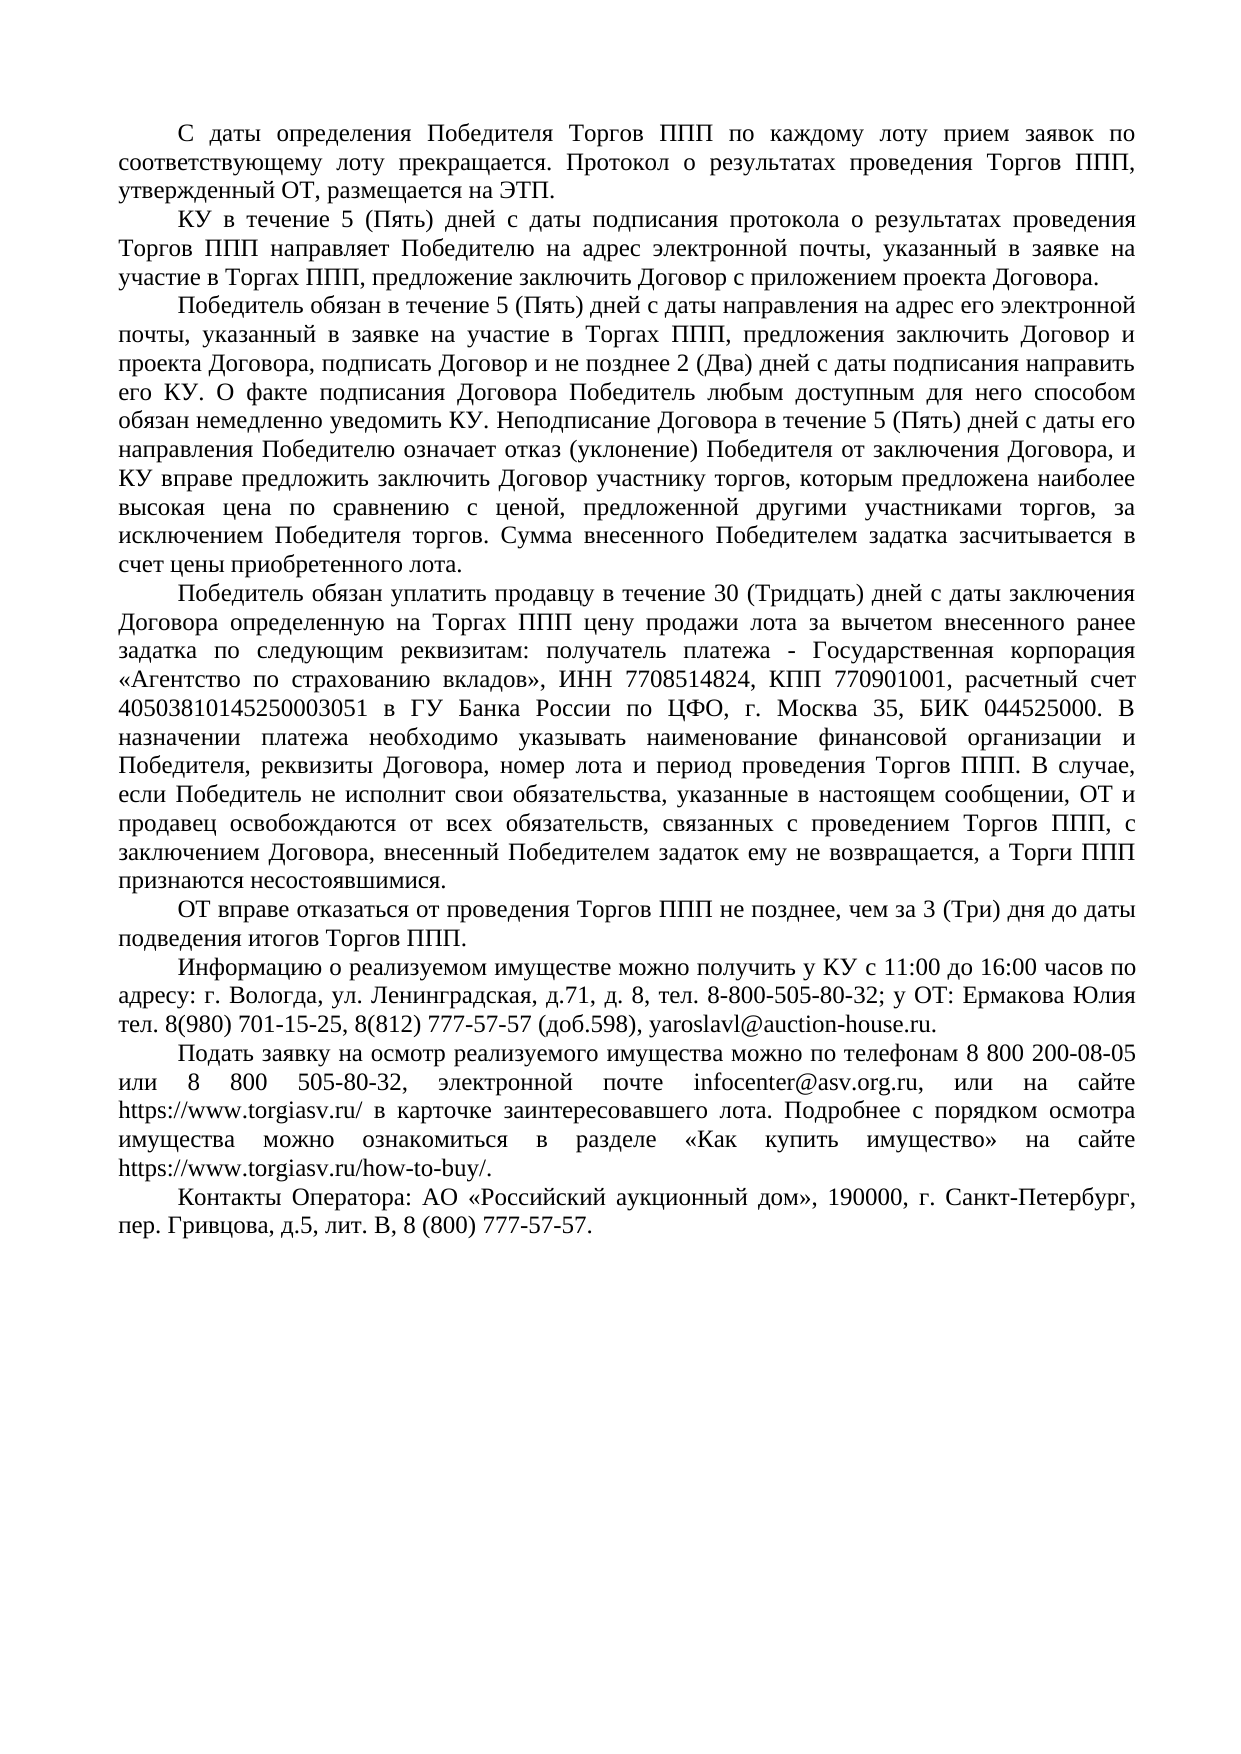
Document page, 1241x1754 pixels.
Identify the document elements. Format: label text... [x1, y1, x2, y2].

text С даты определения Победителя Торгов ППП по каждому лоту прием заявок по соответствующему лоту прекращается. Протокол о результатах проведения Торгов ППП, утвержденный ОТ, размещается на ЭТП. [118, 118, 1137, 204]
text ОТ вправе отказаться от проведения Торгов ППП не позднее, чем за 3 (Три) дня до даты подведения итогов Торгов ППП. [118, 894, 1137, 952]
text Подать заявку на осмотр реализуемого имущества можно по телефонам 8 800 200-08-05 или 8 800 505-80-32, электронной почте infocenter@asv.org.ru, или на сайте https://www.torgiasv.ru/ в карточке заинтересовавшего лота. Подробнее с порядком осмотра имущества можно ознакомиться в разделе «Как купить имущество» на сайте https://www.torgiasv.ru/how-to-buy/. [118, 1038, 1137, 1182]
text Победитель обязан уплатить продавцу в течение 30 (Тридцать) дней с даты заключения Договора определенную на Торгах ППП цену продажи лота за вычетом внесенного ранее задатка по следующим реквизитам: получатель платежа - Государственная корпорация «Агентство по страхованию вкладов», ИНН 7708514824, КПП 770901001, расчетный счет 40503810145250003051 в ГУ Банка России по ЦФО, г. Москва 35, БИК 044525000. В назначении платежа необходимо указывать наименование финансовой организации и Победителя, реквизиты Договора, номер лота и период проведения Торгов ППП. В случае, если Победитель не исполнит свои обязательства, указанные в настоящем сообщении, ОТ и продавец освобождаются от всех обязательств, связанных с проведением Торгов ППП, с заключением Договора, внесенный Победителем задаток ему не возвращается, а Торги ППП признаются несостоявшимися. [118, 578, 1137, 894]
text Победитель обязан в течение 5 (Пять) дней с даты направления на адрес его электронной почты, указанный в заявке на участие в Торгах ППП, предложения заключить Договор и проекта Договора, подписать Договор и не позднее 2 (Два) дней с даты подписания направить его КУ. О факте подписания Договора Победитель любым доступным для него способом обязан немедленно уведомить КУ. Неподписание Договора в течение 5 (Пять) дней с даты его направления Победителю означает отказ (уклонение) Победителя от заключения Договора, и КУ вправе предложить заключить Договор участнику торгов, которым предложена наиболее высокая цена по сравнению с ценой, предложенной другими участниками торгов, за исключением Победителя торгов. Сумма внесенного Победителем задатка засчитывается в счет цены приобретенного лота. [118, 291, 1137, 578]
text КУ в течение 5 (Пять) дней с даты подписания протокола о результатах проведения Торгов ППП направляет Победителю на адрес электронной почты, указанный в заявке на участие в Торгах ППП, предложение заключить Договор с приложением проекта Договора. [118, 204, 1137, 291]
text Информацию о реализуемом имуществе можно получить у КУ с 11:00 до 16:00 часов по адресу: г. Вологда, ул. Ленинградская, д.71, д. 8, тел. 8-800-505-80-32; у ОТ: Ермакова Юлия тел. 8(980) 701-15-25, 8(812) 777-57-57 (доб.598), yaroslavl@auction-house.ru. [118, 952, 1137, 1038]
text Контакты Оператора: АО «Российский аукционный дом», 190000, г. Санкт-Петербург, пер. Гривцова, д.5, лит. В, 8 (800) 777-57-57. [118, 1182, 1137, 1239]
